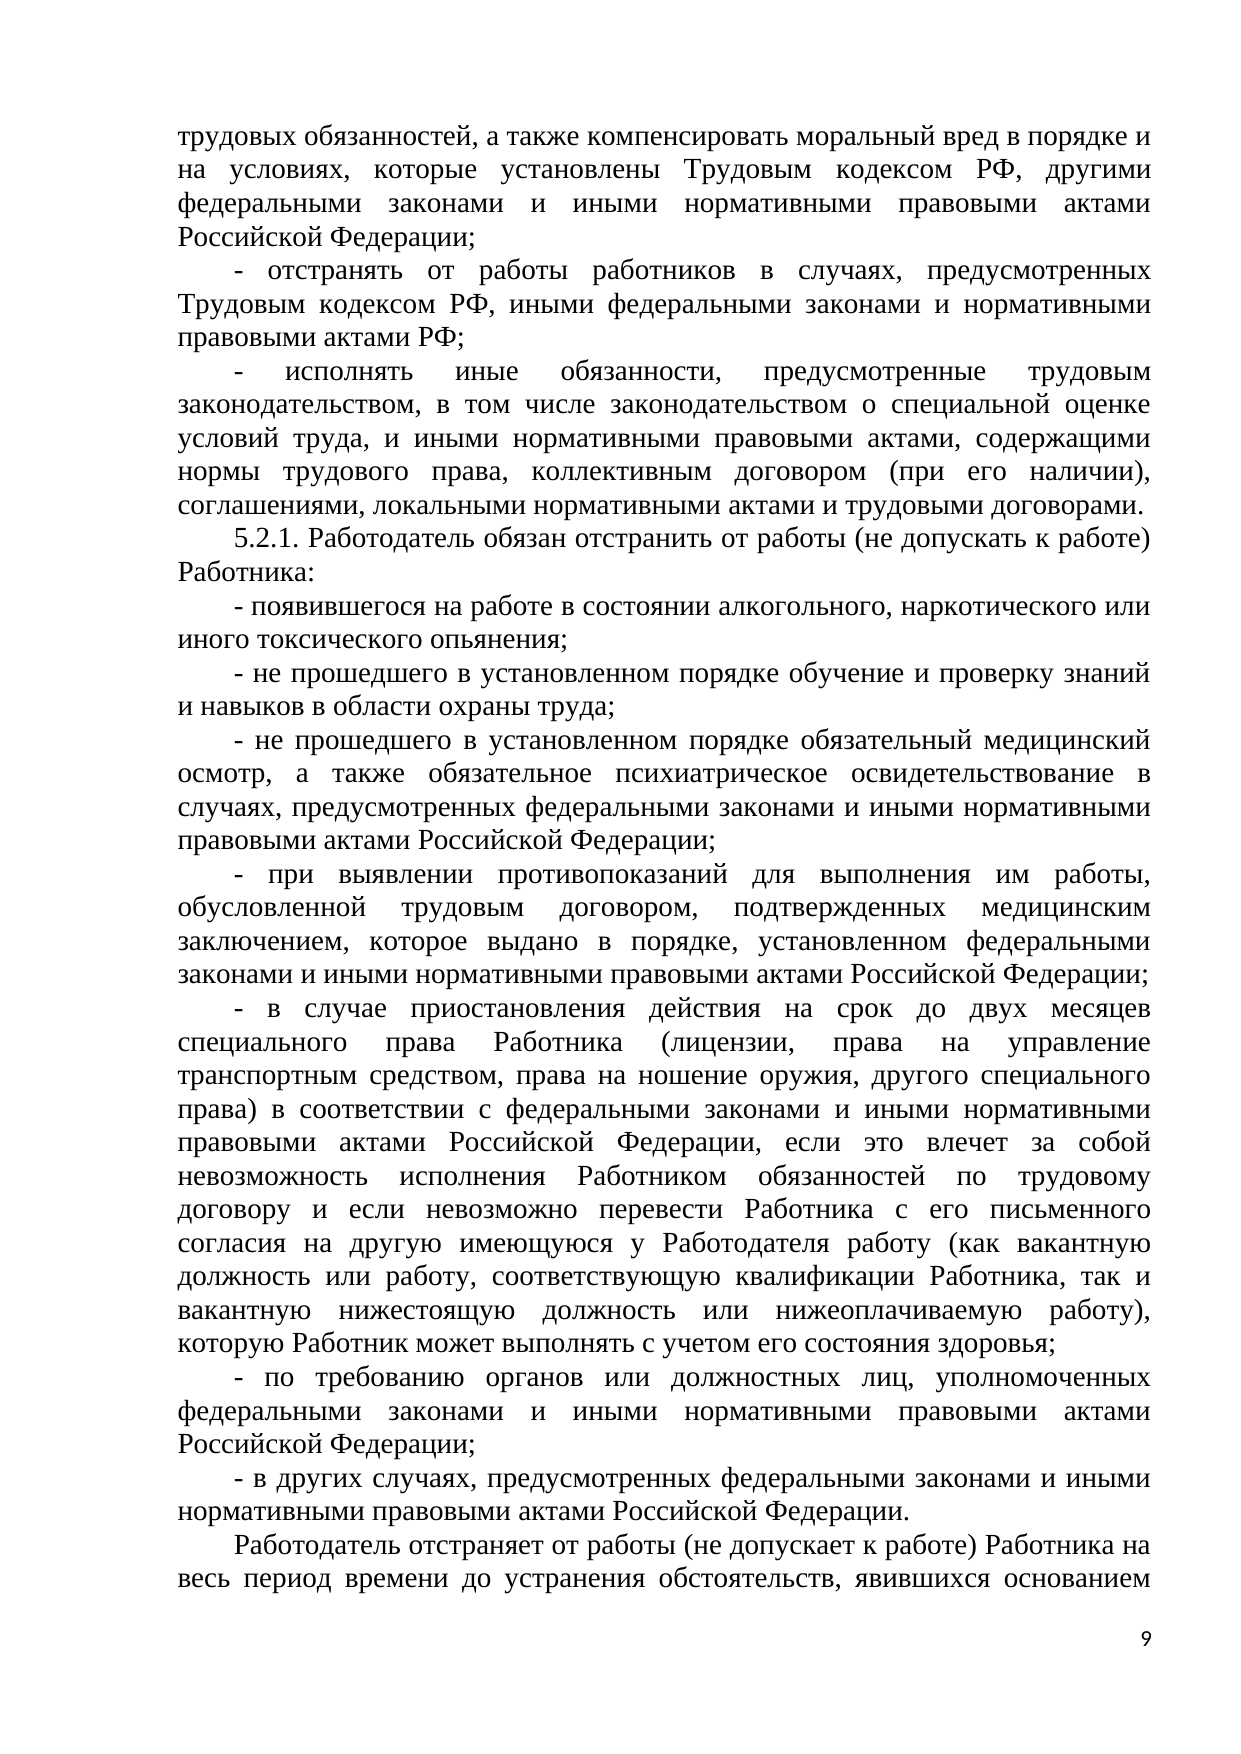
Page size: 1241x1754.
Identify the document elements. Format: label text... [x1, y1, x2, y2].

text - в других случаях, предусмотренных федеральными законами и иными нормативными правовыми актами Российской Федерации. [177, 1460, 1152, 1527]
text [177, 118, 1152, 252]
text - по требованию органов или должностных лиц, уполномоченных федеральными законами и иными нормативными правовыми актами Российской Федерации; [177, 1359, 1152, 1460]
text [177, 1527, 1152, 1594]
text - в случае приостановления действия на срок до двух месяцев специального права Работника (лицензии, права на управление транспортным средством, права на ношение оружия, другого специального права) в соответствии с федеральными законами и иными нормативными правовыми актами Российской Федерации, если это влечет за собой невозможность исполнения Работником обязанностей по трудовому договору и если невозможно перевести Работника с его письменного согласия на другую имеющуюся у Работодателя работу (как вакантную должность или работу, соответствующую квалификации Работника, так и вакантную нижестоящую должность или нижеоплачиваемую работу), которую Работник может выполнять с учетом его состояния здоровья; [177, 990, 1152, 1359]
text - при выявлении противопоказаний для выполнения им работы, обусловленной трудовым договором, подтвержденных медицинским заключением, которое выдано в порядке, установленном федеральными законами и иными нормативными правовыми актами Российской Федерации; [177, 856, 1152, 990]
text - отстранять от работы работников в случаях, предусмотренных Трудовым кодексом РФ, иными федеральными законами и нормативными правовыми актами РФ; [177, 252, 1152, 353]
text 5.2.1. Работодатель обязан отстранить от работы (не допускать к работе) Работника: [177, 521, 1152, 588]
text - не прошедшего в установленном порядке обязательный медицинский осмотр, а также обязательное психиатрическое освидетельствование в случаях, предусмотренных федеральными законами и иными нормативными правовыми актами Российской Федерации; [177, 722, 1152, 856]
text - не прошедшего в установленном порядке обучение и проверку знаний и навыков в области охраны труда; [177, 655, 1152, 722]
text - появившегося на работе в состоянии алкогольного, наркотического или иного токсического опьянения; [177, 588, 1152, 655]
text - исполнять иные обязанности, предусмотренные трудовым законодательством, в том числе законодательством о специальной оценке условий труда, и иными нормативными правовыми актами, содержащими нормы трудового права, коллективным договором (при его наличии), соглашениями, локальными нормативными актами и трудовыми договорами. [177, 353, 1152, 521]
